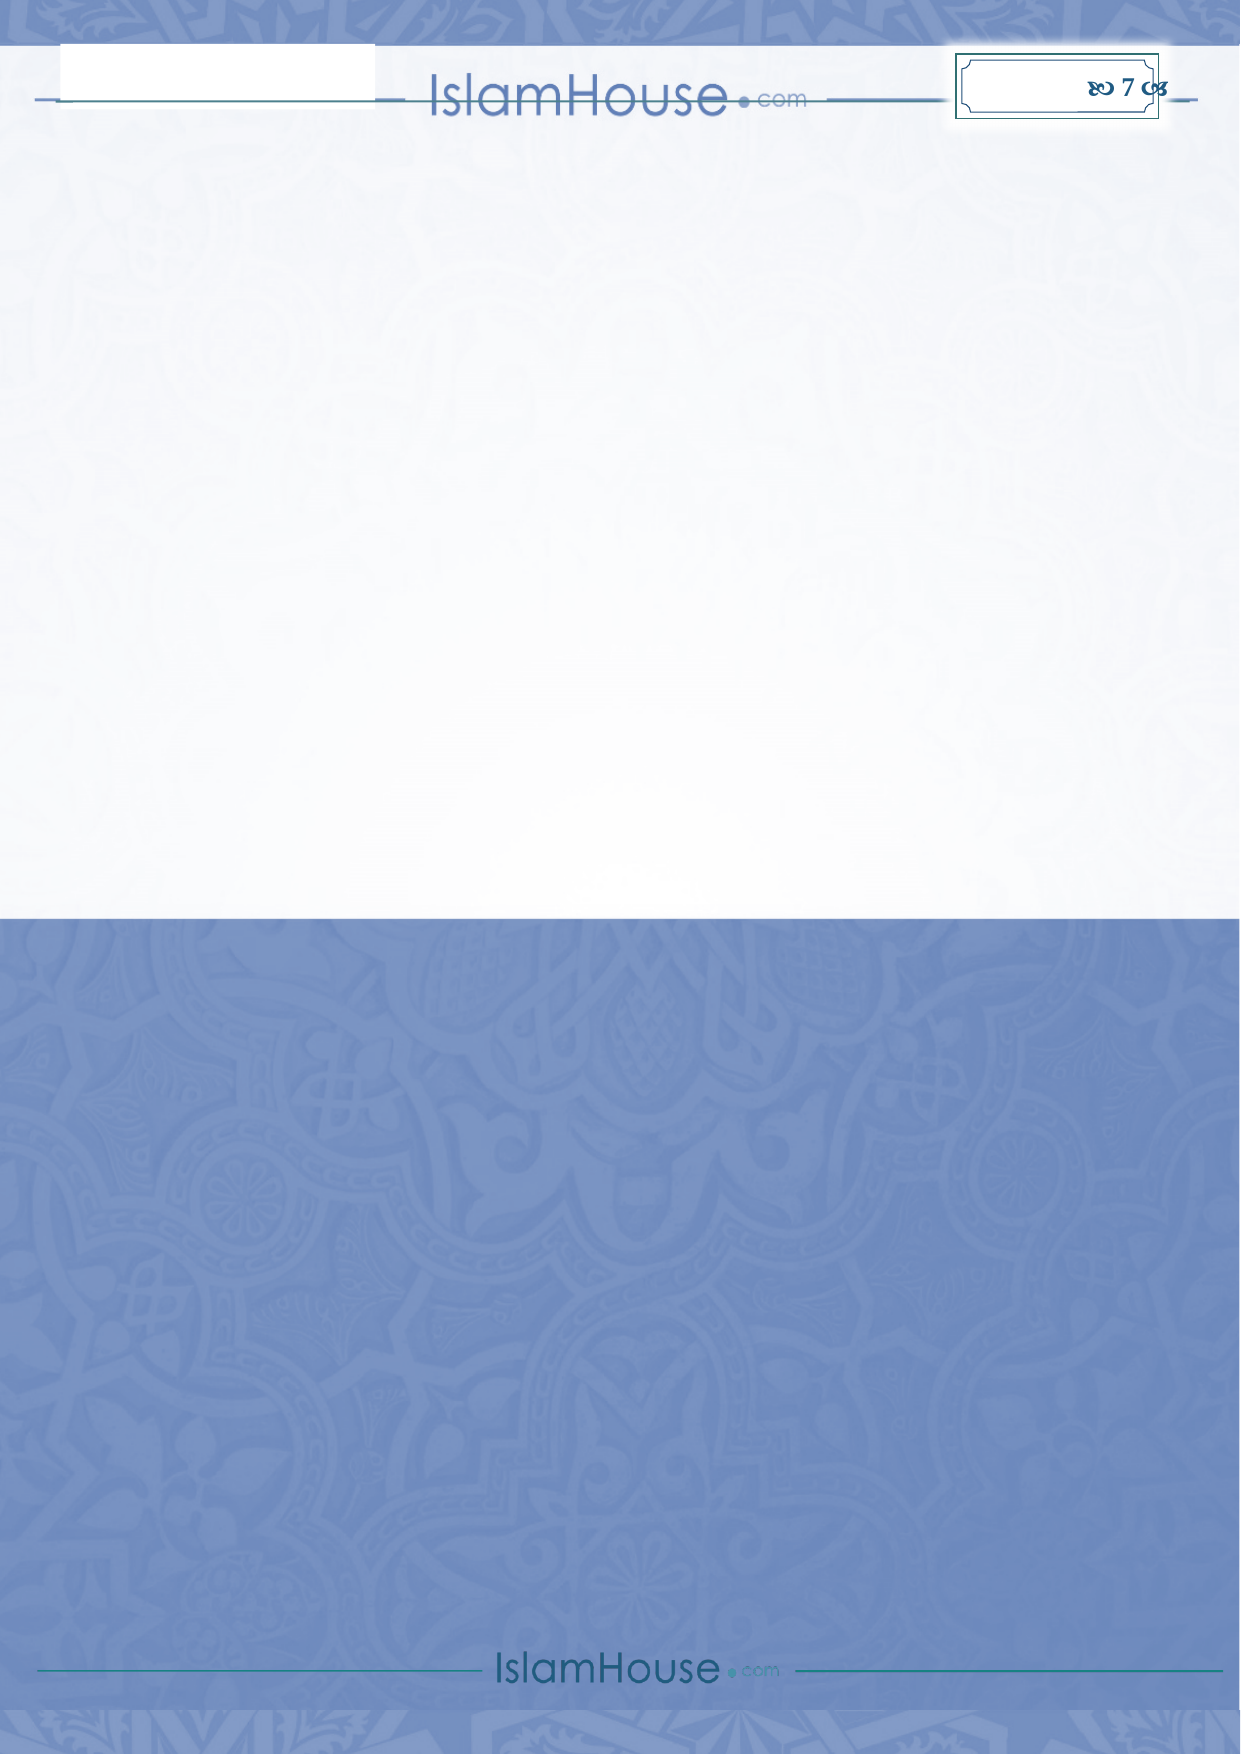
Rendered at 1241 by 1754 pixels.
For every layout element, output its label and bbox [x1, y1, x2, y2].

picture [28, 1645, 483, 1691]
picture [487, 1646, 1224, 1691]
